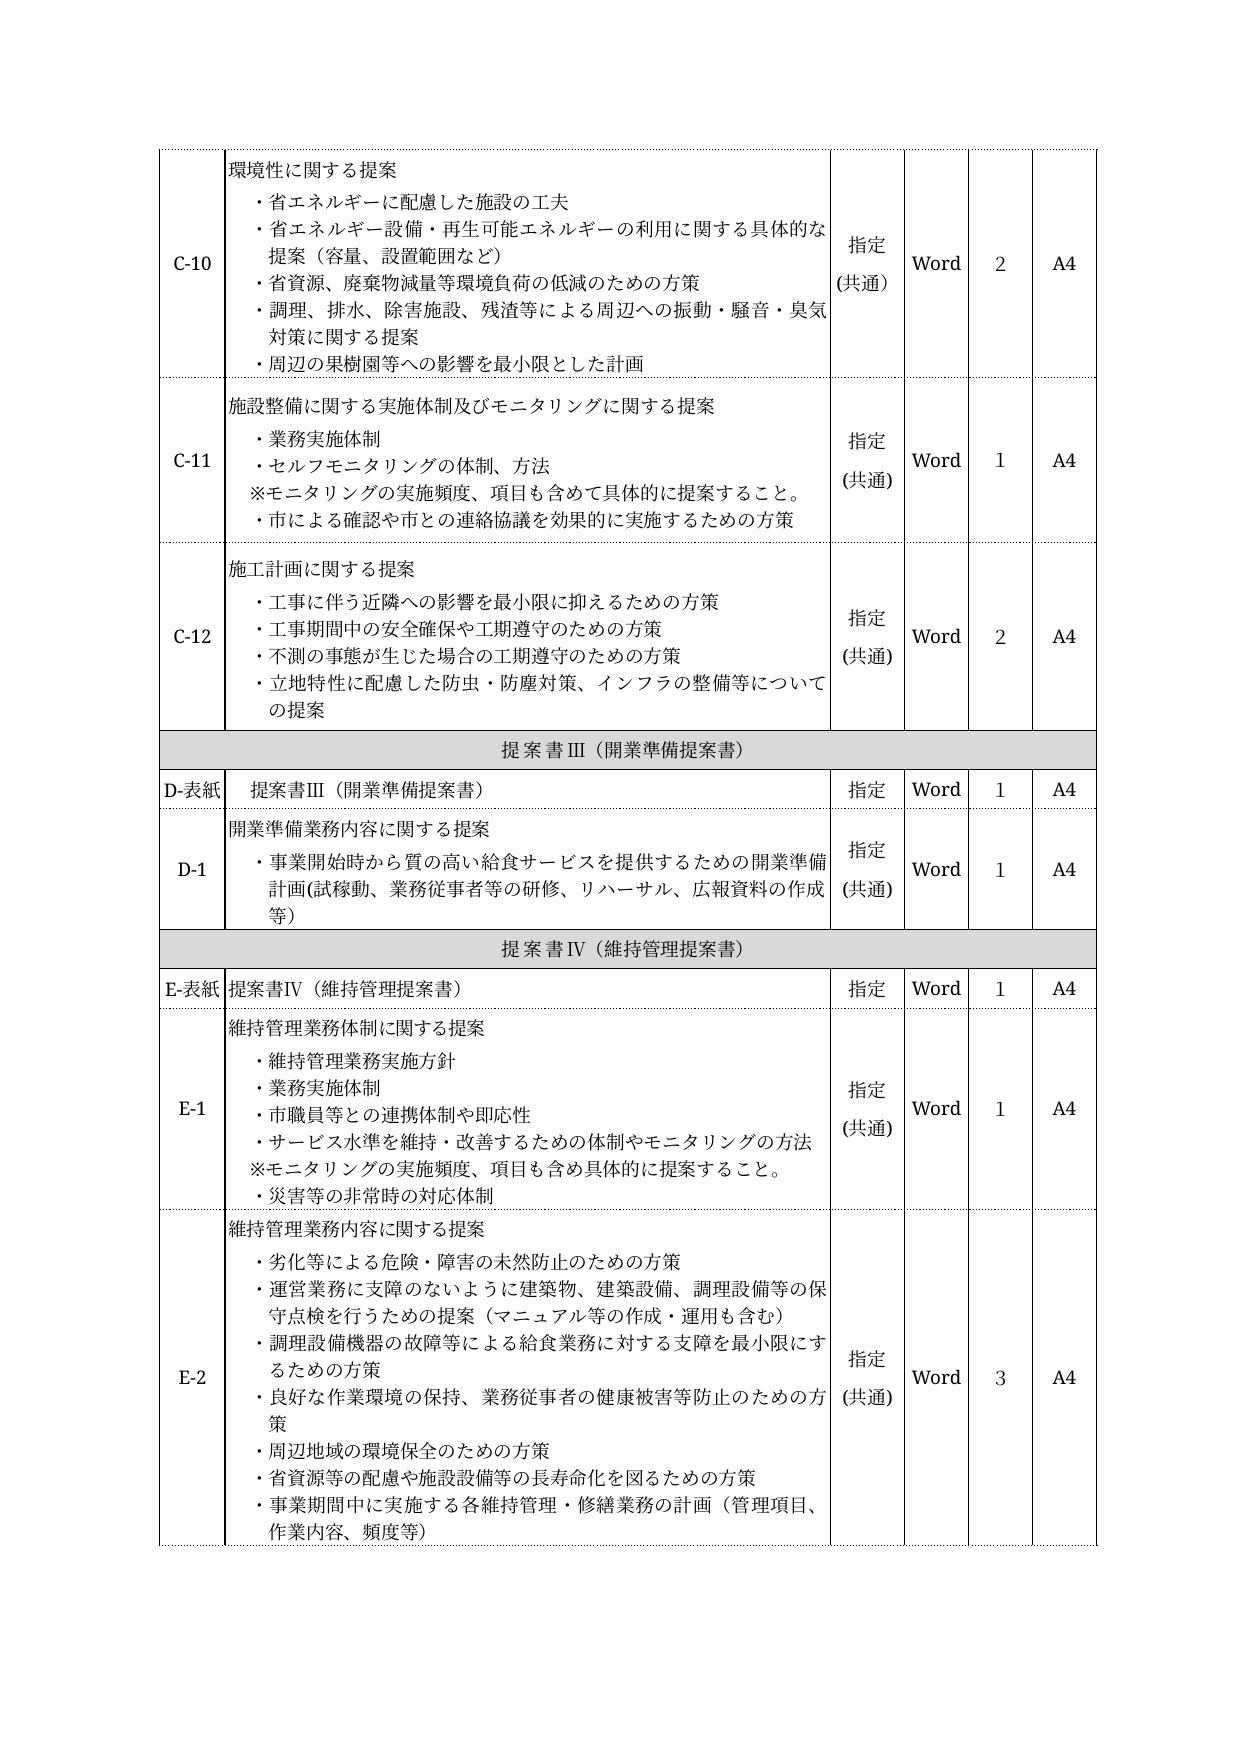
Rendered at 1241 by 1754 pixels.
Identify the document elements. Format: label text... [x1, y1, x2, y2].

table_cell A4 [1033, 808, 1096, 929]
table_cell 指定 (共通) [831, 542, 904, 729]
table_cell Word [905, 542, 968, 729]
table_cell A4 [1033, 542, 1096, 729]
table_cell Word [905, 377, 968, 542]
table_cell 指定 (共通) [831, 1209, 904, 1545]
table_cell 維持管理業務体制に関する提案 ・維持管理業務実施方針 ・業務実施体制 ・市職員等との連携体制や即応性 ・サービス水準を維持・改善するための体制やモニタリングの方法 ※モニタリングの実施頻度、項目も含め具体的に提案すること。 ・災害等の非常時の対応体制 [226, 1008, 830, 1209]
table_cell A4 [1033, 1008, 1096, 1209]
table_cell 指定 (共通) [831, 808, 904, 929]
table_cell C-10 [160, 149, 224, 377]
table_cell 維持管理業務内容に関する提案 ・劣化等による危険・障害の未然防止のための方策 ・運営業務に支障のないように建築物、建築設備、調理設備等の保守点検を行うための提案（マニュアル等の作成・運用も含む） ・調理設備機器の故障等による給食業務に対する支障を最小限にするための方策 ・良好な作業環境の保持、業務従事者の健康被害等防止のための方策 ・周辺地域の環境保全のための方策 ・省資源等の配慮や施設設備等の長寿命化を図るための方策 ・事業期間中に実施する各維持管理・修繕業務の計画（管理項目、作業内容、頻度等） [226, 1209, 830, 1545]
table_cell ２ [969, 149, 1032, 377]
table_cell ３ [969, 1209, 1032, 1545]
table_cell 提案書Ⅲ（開業準備提案書） [226, 770, 830, 808]
table_cell Word [905, 808, 968, 929]
table_cell 開業準備業務内容に関する提案 ・事業開始時から質の高い給食サービスを提供するための開業準備計画(試稼動、業務従事者等の研修、リハーサル、広報資料の作成等） [226, 808, 830, 929]
table_cell E-2 [160, 1209, 224, 1545]
table_cell D-表紙 [160, 770, 224, 808]
table_cell Word [904, 149, 968, 377]
table_cell 施工計画に関する提案 ・工事に伴う近隣への影響を最小限に抑えるための方策 ・工事期間中の安全確保や工期遵守のための方策 ・不測の事態が生じた場合の工期遵守のための方策 ・立地特性に配慮した防虫・防塵対策、インフラの整備等についての提案 [226, 542, 830, 729]
table_cell ２ [969, 542, 1032, 729]
table_cell 指定 (共通) [831, 377, 904, 542]
table_cell C-11 [160, 377, 224, 542]
table_cell Word [905, 969, 968, 1007]
table_cell E-1 [160, 1008, 224, 1209]
table_cell １ [969, 1008, 1032, 1209]
table_cell １ [969, 770, 1032, 808]
table_cell E-表紙 [160, 969, 224, 1007]
table_cell １ [969, 377, 1032, 542]
table_cell 指定 (共通） [831, 149, 904, 377]
table_cell 提案書Ⅲ（開業準備提案書） [160, 731, 1096, 769]
table_cell 指定 [831, 770, 904, 808]
table_cell Word [905, 1209, 968, 1545]
table_cell A4 [1032, 149, 1096, 377]
table_cell Word [905, 770, 968, 808]
table_cell A4 [1033, 770, 1096, 808]
table_cell Word [905, 1008, 968, 1209]
table_cell 指定 (共通) [831, 1008, 904, 1209]
table_cell 提案書Ⅳ（維持管理提案書） [160, 930, 1096, 968]
table_cell 提案書Ⅳ（維持管理提案書） [226, 969, 830, 1007]
table_cell 環境性に関する提案 ・省エネルギーに配慮した施設の工夫 ・省エネルギー設備・再生可能エネルギーの利用に関する具体的な提案（容量、設置範囲など） ・省資源、廃棄物減量等環境負荷の低減のための方策 ・調理、排水、除害施設、残渣等による周辺への振動・騒音・臭気対策に関する提案 ・周辺の果樹園等への影響を最小限とした計画 [226, 149, 830, 377]
table_cell A4 [1033, 1209, 1096, 1545]
table_cell A4 [1033, 969, 1096, 1007]
table_cell １ [969, 969, 1032, 1007]
table_cell A4 [1033, 377, 1096, 542]
table_cell 施設整備に関する実施体制及びモニタリングに関する提案 ・業務実施体制 ・セルフモニタリングの体制、方法 ※モニタリングの実施頻度、項目も含めて具体的に提案すること。 ・市による確認や市との連絡協議を効果的に実施するための方策 [226, 377, 830, 542]
table_cell １ [969, 808, 1032, 929]
table_cell D-1 [160, 808, 224, 929]
table_cell C-12 [160, 542, 224, 729]
table_cell 指定 [831, 969, 904, 1007]
